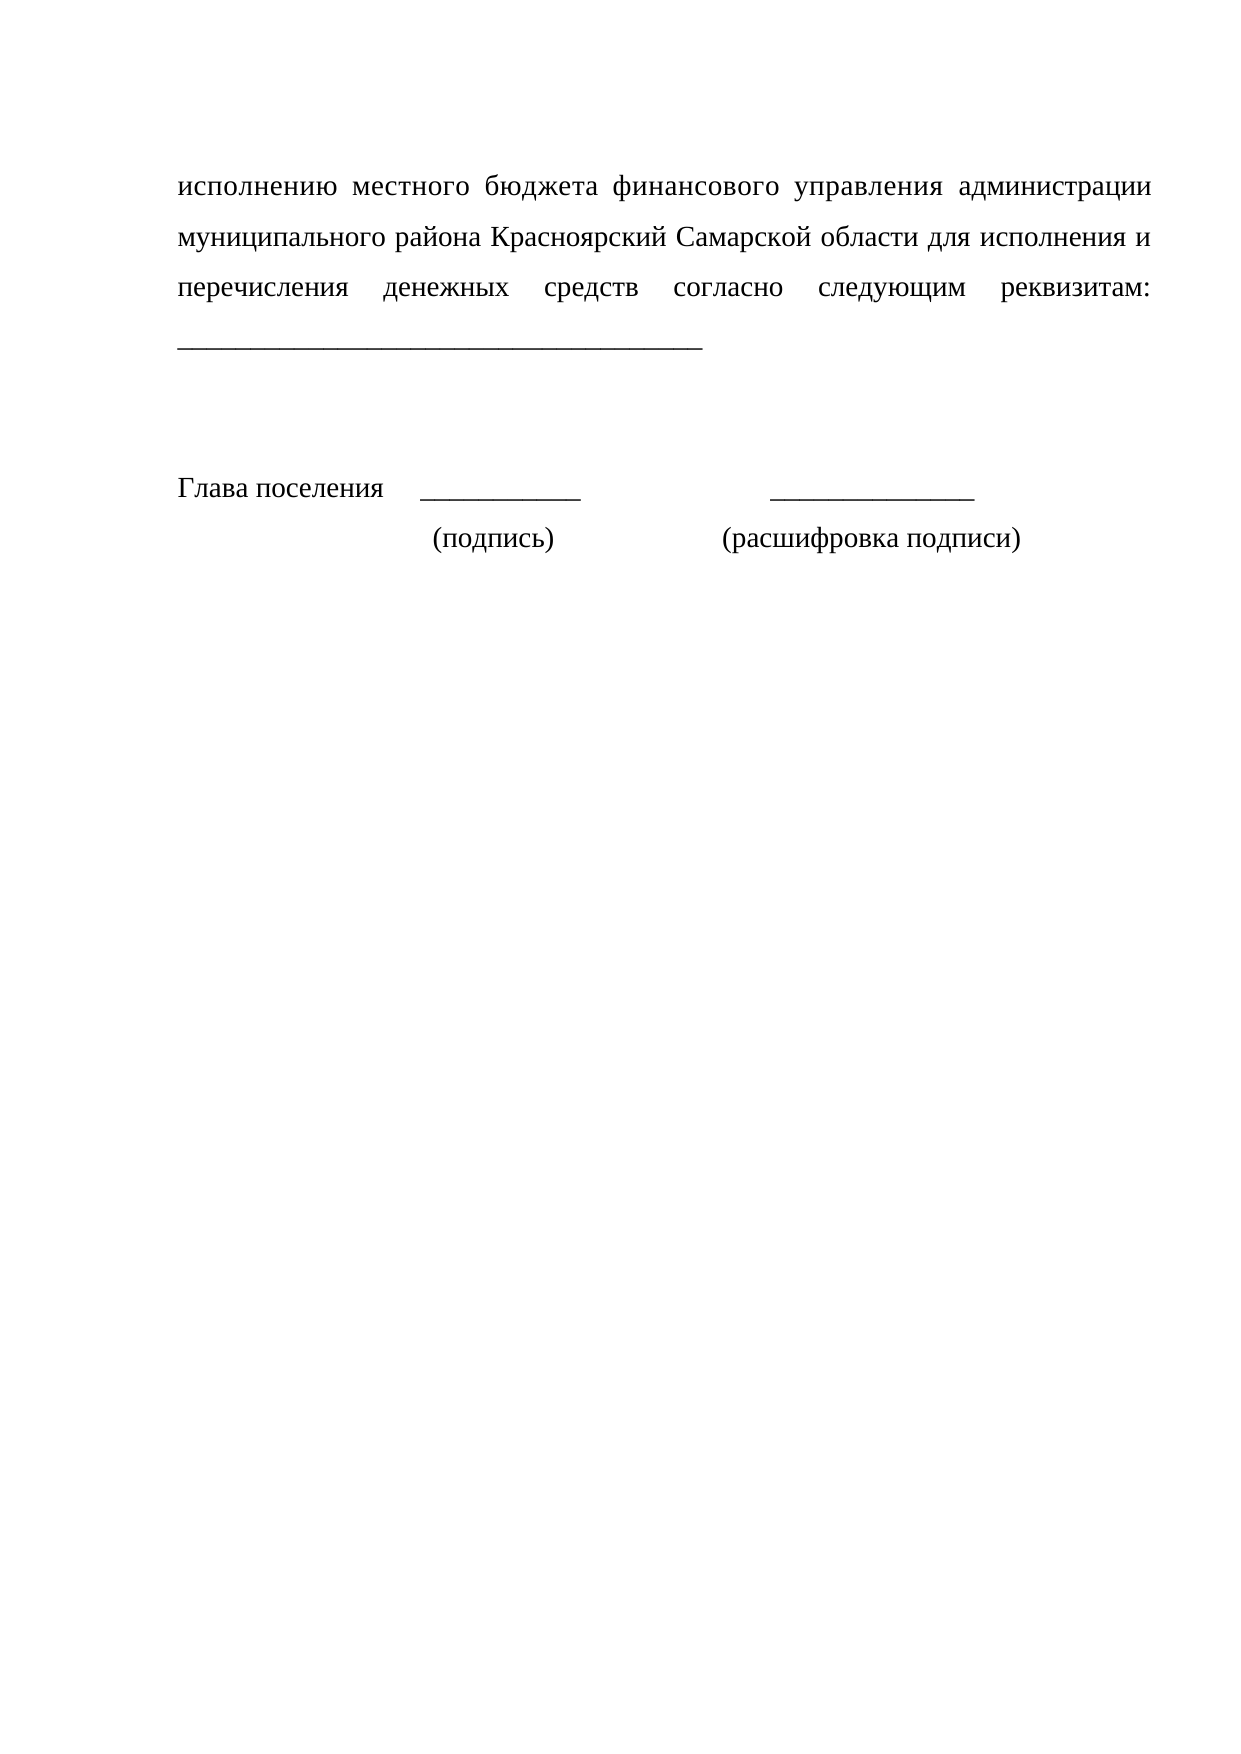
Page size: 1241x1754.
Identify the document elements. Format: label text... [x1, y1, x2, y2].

text (подпись) (расшифровка подписи) [177, 521, 1152, 554]
text Глава поселения ___________ ______________ [177, 470, 1152, 504]
text исполнению местного бюджета финансового управления администрации муниципального района Красноярский Самарской области для исполнения и перечисления денежных средств согласно следующим реквизитам: ____________________________________ [177, 168, 1152, 353]
